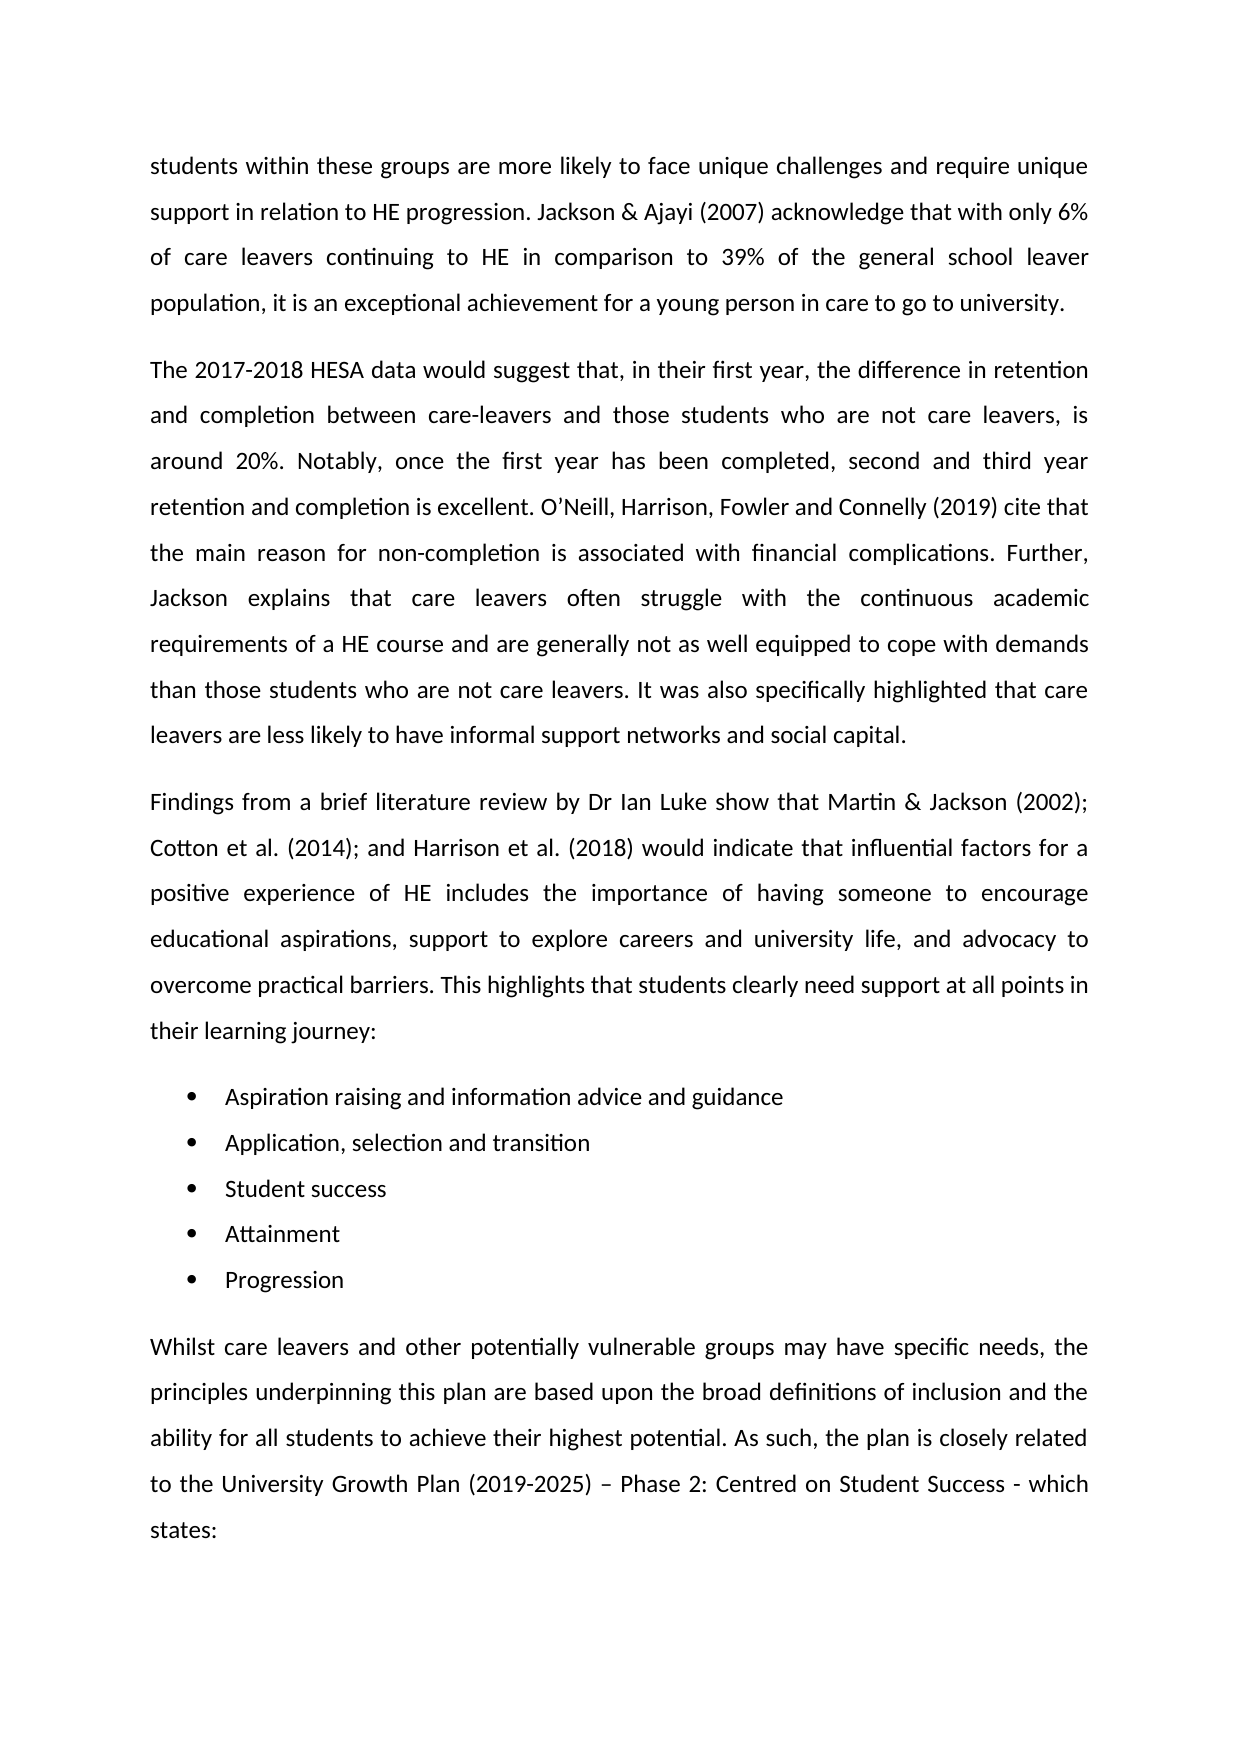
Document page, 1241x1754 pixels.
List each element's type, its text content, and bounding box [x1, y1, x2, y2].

list Student success [187, 1173, 1090, 1203]
list Attainment [187, 1218, 1090, 1249]
text Whilst care leavers and other potentially vulnerable groups may have specific needs, the principles underpinning this plan are based upon the broad definitions of inclusion and the ability for all students to achieve their highest potential. As such, the plan is closely related to the University Growth Plan (2019-2025) – Phase 2: Centred on Student Success - which states: [150, 1331, 1090, 1544]
text Findings from a brief literature review by Dr Ian Luke show that Martin & Jackson (2002); Cotton et al. (2014); and Harrison et al. (2018) would indicate that influential factors for a positive experience of HE includes the importance of having someone to encourage educational aspirations, support to explore careers and university life, and advocacy to overcome practical barriers. This highlights that students clearly need support at all points in their learning journey: [150, 786, 1090, 1045]
text The 2017-2018 HESA data would suggest that, in their first year, the difference in retention and completion between care-leavers and those students who are not care leavers, is around 20%. Notably, once the first year has been completed, second and third year retention and completion is excellent. O’Neill, Harrison, Fowler and Connelly (2019) cite that the main reason for non-completion is associated with financial complications. Further, Jackson explains that care leavers often struggle with the continuous academic requirements of a HE course and are generally not as well equipped to cope with demands than those students who are not care leavers. It was also specifically highlighted that care leavers are less likely to have informal support networks and social capital. [150, 354, 1090, 750]
list Progression [187, 1264, 1090, 1295]
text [150, 150, 1090, 318]
list Application, selection and transition [187, 1127, 1090, 1158]
list Aspiration raising and information advice and guidance [187, 1081, 1090, 1112]
